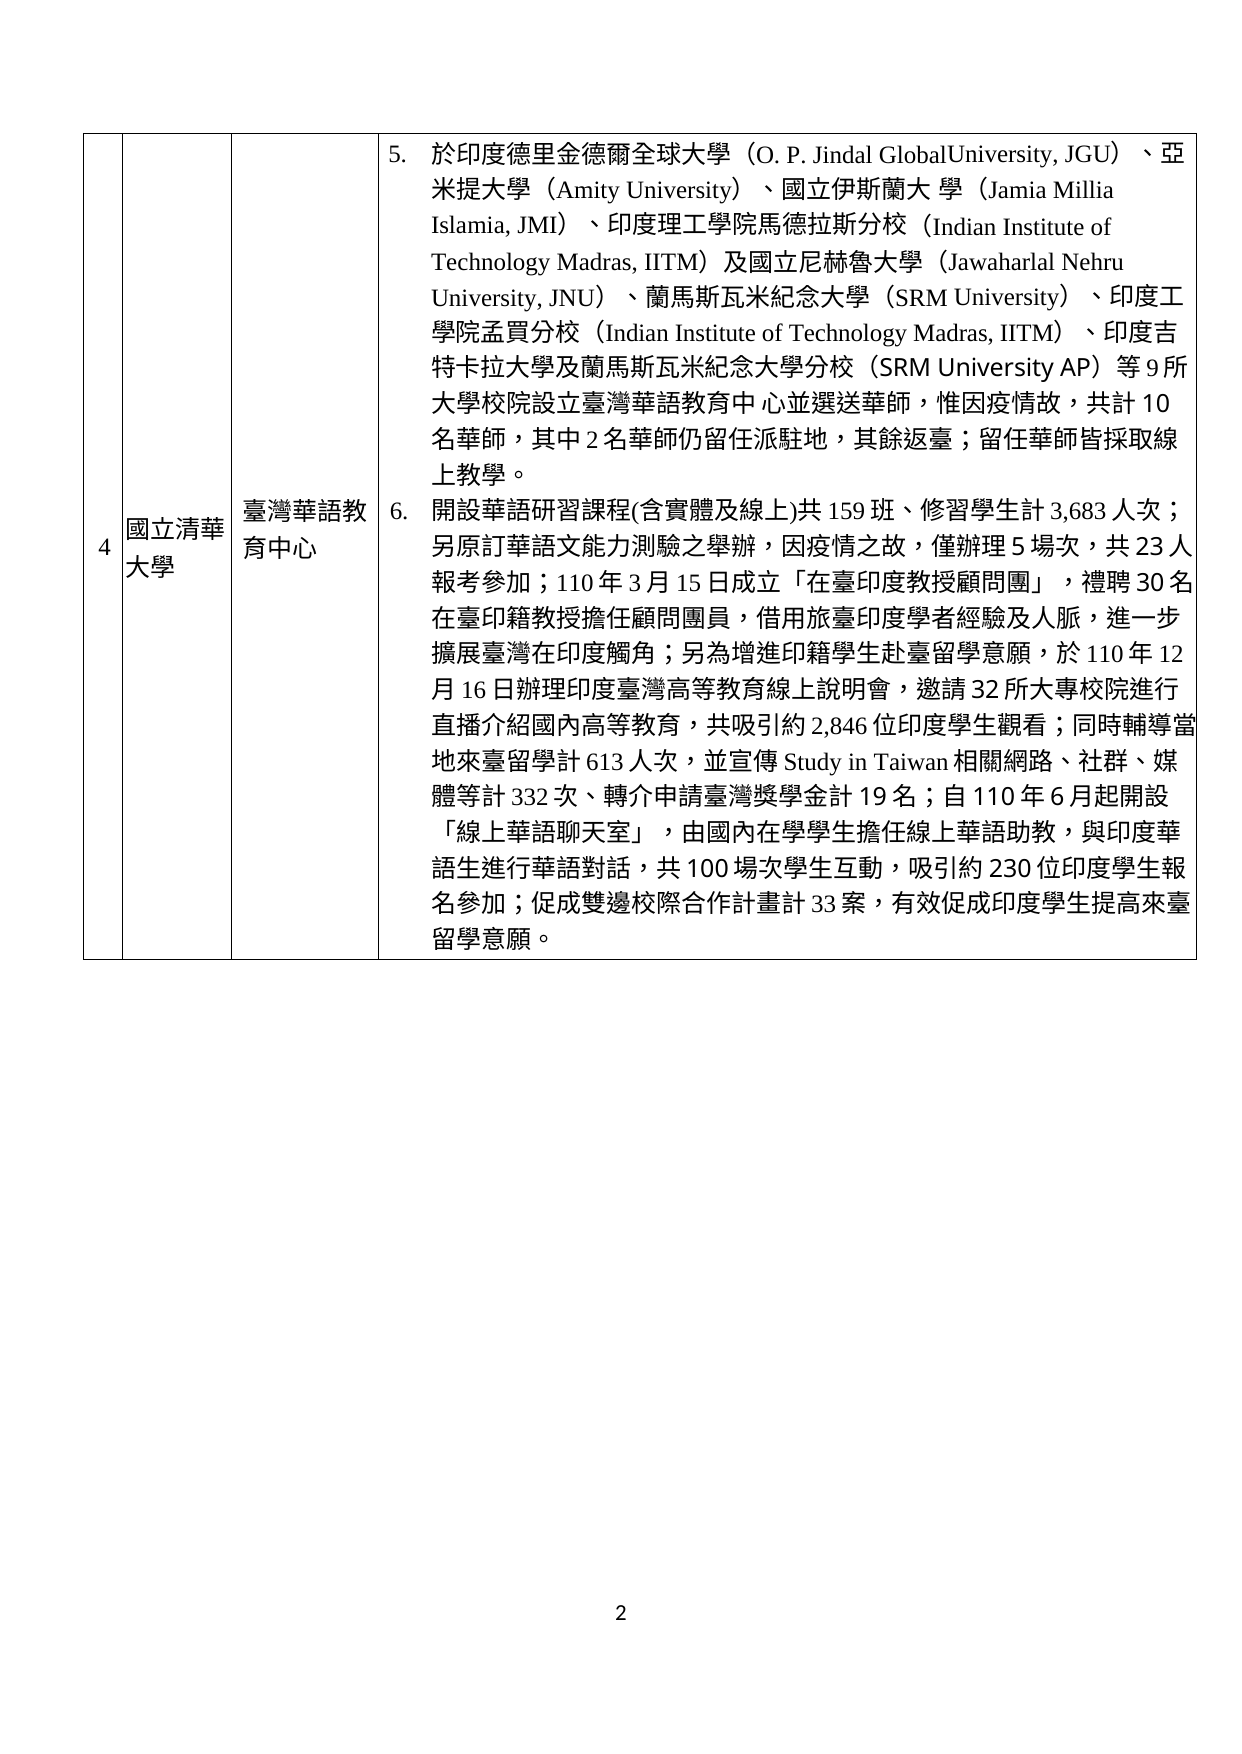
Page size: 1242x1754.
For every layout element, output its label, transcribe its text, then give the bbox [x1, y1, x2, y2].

table_cell 臺灣華語教育中心 [232, 134, 378, 959]
table_cell 國立清華 大學 [123, 134, 231, 959]
table_cell 4 [84, 134, 122, 959]
table_cell 於印度德里金德爾全球大學（O. P. Jindal GlobalUniversity, JGU）、亞米提大學（Amity University）、國立伊斯蘭大 學（Jamia Millia Islamia, JMI）、印度理工學院馬德拉斯分校（Indian Institute of Technology Madras, IITM）及國立尼赫魯大學（Jawaharlal Nehru University, JNU）、蘭馬斯瓦米紀念大學（SRM University）、印度工學院孟買分校（Indian Institute of Technology Madras, IITM）、印度吉特卡拉大學及蘭馬斯瓦米紀念大學分校（SRM University AP）等9所大學校院設立臺灣華語教育中 心並選送華師，惟因疫情故，共計10名華師，其中2名華師仍留任派駐地，其餘返臺；留任華師皆採取線上教學。 開設華語研習課程(含實體及線上)共159班、修習學生計3,683人次；另原訂華語文能力測驗之舉辦，因疫情之故，僅辦理5場次，共23人報考參加；110年3月15日成立「在臺印度教授顧問團」，禮聘30名在臺印籍教授擔任顧問團員，借用旅臺印度學者經驗及人脈，進一步擴展臺灣在印度觸角；另為增進印籍學生赴臺留學意願，於110年12月16日辦理印度臺灣高等教育線上說明會，邀請32所大專校院進行直播介紹國內高等教育，共吸引約2,846位印度學生觀看；同時輔導當地來臺留學計613人次，並宣傳Study in Taiwan相關網路、社群、媒體等計332次、轉介申請臺灣獎學金計19名；自110年6月起開設「線上華語聊天室」，由國內在學學生擔任線上華語助教，與印度華語生進行華語對話，共100場次學生互動，吸引約230位印度學生報名參加；促成雙邊校際合作計畫計33案，有效促成印度學生提高來臺留學意願。 [379, 134, 1196, 959]
